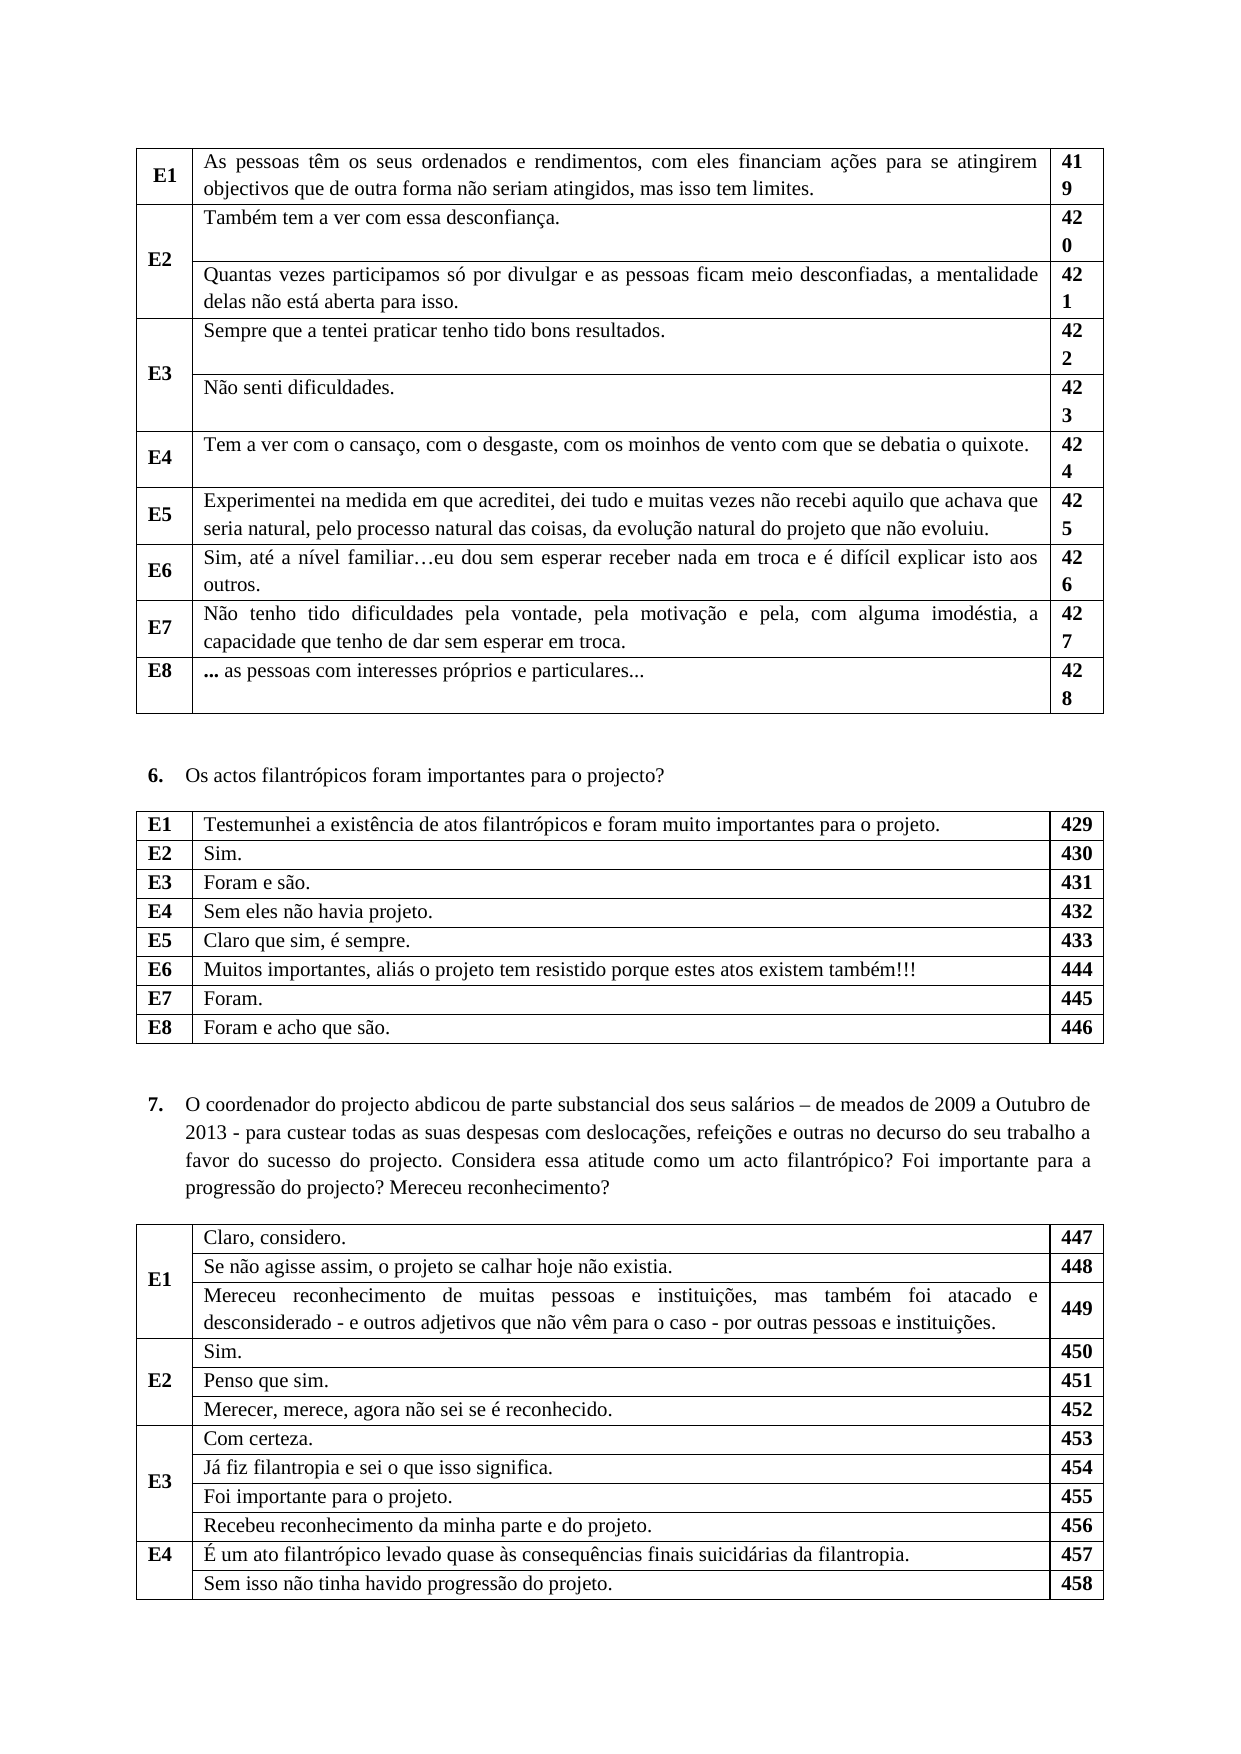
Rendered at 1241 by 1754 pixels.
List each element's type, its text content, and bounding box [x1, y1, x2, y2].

table_cell E6 [137, 957, 192, 985]
table_cell Sim. [193, 841, 1049, 869]
table_cell Sim. [193, 1339, 1049, 1367]
table_cell E2 [137, 841, 192, 869]
table_cell 422 [1051, 319, 1103, 374]
table_cell E5 [137, 488, 192, 544]
table_cell 425 [1051, 488, 1103, 544]
table_cell 428 [1051, 658, 1103, 713]
table_cell Foram e são. [193, 870, 1049, 898]
table_header 419 [1051, 149, 1103, 204]
table_cell 421 [1051, 262, 1103, 317]
table_header 429 [1051, 812, 1103, 840]
table_cell 455 [1051, 1484, 1103, 1512]
table_cell 452 [1051, 1397, 1103, 1425]
table_cell Claro que sim, é sempre. [193, 928, 1049, 956]
table_cell E7 [137, 986, 192, 1014]
table_cell Também tem a ver com essa desconfiança. [193, 205, 1050, 261]
table_cell E3 [137, 319, 192, 431]
table_header 447 [1051, 1225, 1103, 1253]
table_cell Mereceu reconhecimento de muitas pessoas e instituições, mas também foi atacado e desconsiderado - e outros adjetivos que não vêm para o caso - por outras pessoas e instituições. [193, 1283, 1049, 1338]
table_cell Sem isso não tinha havido progressão do projeto. [193, 1571, 1049, 1599]
table_cell Foram. [193, 986, 1049, 1014]
table_cell Não tenho tido dificuldades pela vontade, pela motivação e pela, com alguma imodéstia, a capacidade que tenho de dar sem esperar em troca. [193, 601, 1050, 657]
table_header E1 [137, 812, 192, 840]
table_header As pessoas têm os seus ordenados e rendimentos, com eles financiam ações para se atingirem objectivos que de outra forma não seriam atingidos, mas isso tem limites. [193, 149, 1050, 204]
table_cell E2 [137, 1339, 192, 1425]
table_cell Recebeu reconhecimento da minha parte e do projeto. [193, 1513, 1049, 1541]
table_cell Já fiz filantropia e sei o que isso significa. [193, 1455, 1049, 1483]
list O coordenador do projecto abdicou de parte substancial dos seus salários – de meados de 2009 a Outubro de 2013 - para custear todas as suas despesas com deslocações, refeições e outras no decurso do seu trabalho a favor do sucesso do projecto. Considera essa atitude como um acto filantrópico? Foi importante para a progressão do projecto? Mereceu reconhecimento? [148, 1092, 1092, 1199]
table_cell E3 [137, 870, 192, 898]
table_header Testemunhei a existência de atos filantrópicos e foram muito importantes para o projeto. [193, 812, 1049, 840]
table_cell 446 [1051, 1015, 1103, 1043]
table_cell 431 [1051, 870, 1103, 898]
table_cell 450 [1051, 1339, 1103, 1367]
table_cell E6 [137, 545, 192, 600]
table_cell 430 [1051, 841, 1103, 869]
table_cell Foram e acho que são. [193, 1015, 1049, 1043]
table_cell Merecer, merece, agora não sei se é reconhecido. [193, 1397, 1049, 1425]
table_cell 423 [1051, 375, 1103, 431]
table_cell E7 [137, 601, 192, 657]
table_cell 454 [1051, 1455, 1103, 1483]
table_cell E4 [137, 899, 192, 927]
table_cell 433 [1051, 928, 1103, 956]
table_cell 420 [1051, 205, 1103, 261]
table_cell Sempre que a tentei praticar tenho tido bons resultados. [193, 319, 1050, 374]
table_cell E3 [137, 1426, 192, 1541]
table_cell Quantas vezes participamos só por divulgar e as pessoas ficam meio desconfiadas, a mentalidade delas não está aberta para isso. [193, 262, 1050, 317]
table_header E1 [137, 149, 192, 204]
table_cell Sem eles não havia projeto. [193, 899, 1049, 927]
table_cell 451 [1051, 1368, 1103, 1396]
table_cell Não senti dificuldades. [193, 375, 1050, 431]
table_cell Muitos importantes, aliás o projeto tem resistido porque estes atos existem também!!! [193, 957, 1049, 985]
table_cell 424 [1051, 432, 1103, 487]
table_cell Experimentei na medida em que acreditei, dei tudo e muitas vezes não recebi aquilo que achava que seria natural, pelo processo natural das coisas, da evolução natural do projeto que não evoluiu. [193, 488, 1050, 544]
table_cell 448 [1051, 1254, 1103, 1282]
table_cell É um ato filantrópico levado quase às consequências finais suicidárias da filantropia. [193, 1542, 1049, 1570]
table_cell 457 [1051, 1542, 1103, 1570]
table_cell Com certeza. [193, 1426, 1049, 1454]
table_cell 456 [1051, 1513, 1103, 1541]
table_cell E8 [137, 658, 192, 713]
table_cell ... as pessoas com interesses próprios e particulares... [193, 658, 1050, 713]
table_cell E5 [137, 928, 192, 956]
table_cell Penso que sim. [193, 1368, 1049, 1396]
table_cell E8 [137, 1015, 192, 1043]
table_cell E2 [137, 205, 192, 317]
table_cell 453 [1051, 1426, 1103, 1454]
table_cell Se não agisse assim, o projeto se calhar hoje não existia. [193, 1254, 1049, 1282]
table_cell E4 [137, 1542, 192, 1599]
table_cell 445 [1051, 986, 1103, 1014]
table_cell 427 [1051, 601, 1103, 657]
list Os actos filantrópicos foram importantes para o projecto? [148, 763, 1092, 787]
table_header Claro, considero. [193, 1225, 1049, 1253]
table_cell 444 [1051, 957, 1103, 985]
table_cell 426 [1051, 545, 1103, 600]
table_cell Sim, até a nível familiar…eu dou sem esperar receber nada em troca e é difícil explicar isto aos outros. [193, 545, 1050, 600]
table_cell Foi importante para o projeto. [193, 1484, 1049, 1512]
table_cell Tem a ver com o cansaço, com o desgaste, com os moinhos de vento com que se debatia o quixote. [193, 432, 1050, 487]
table_cell 432 [1051, 899, 1103, 927]
table_cell 458 [1051, 1571, 1103, 1599]
table_cell E4 [137, 432, 192, 487]
table_header E1 [137, 1225, 192, 1338]
table_cell 449 [1051, 1283, 1103, 1338]
